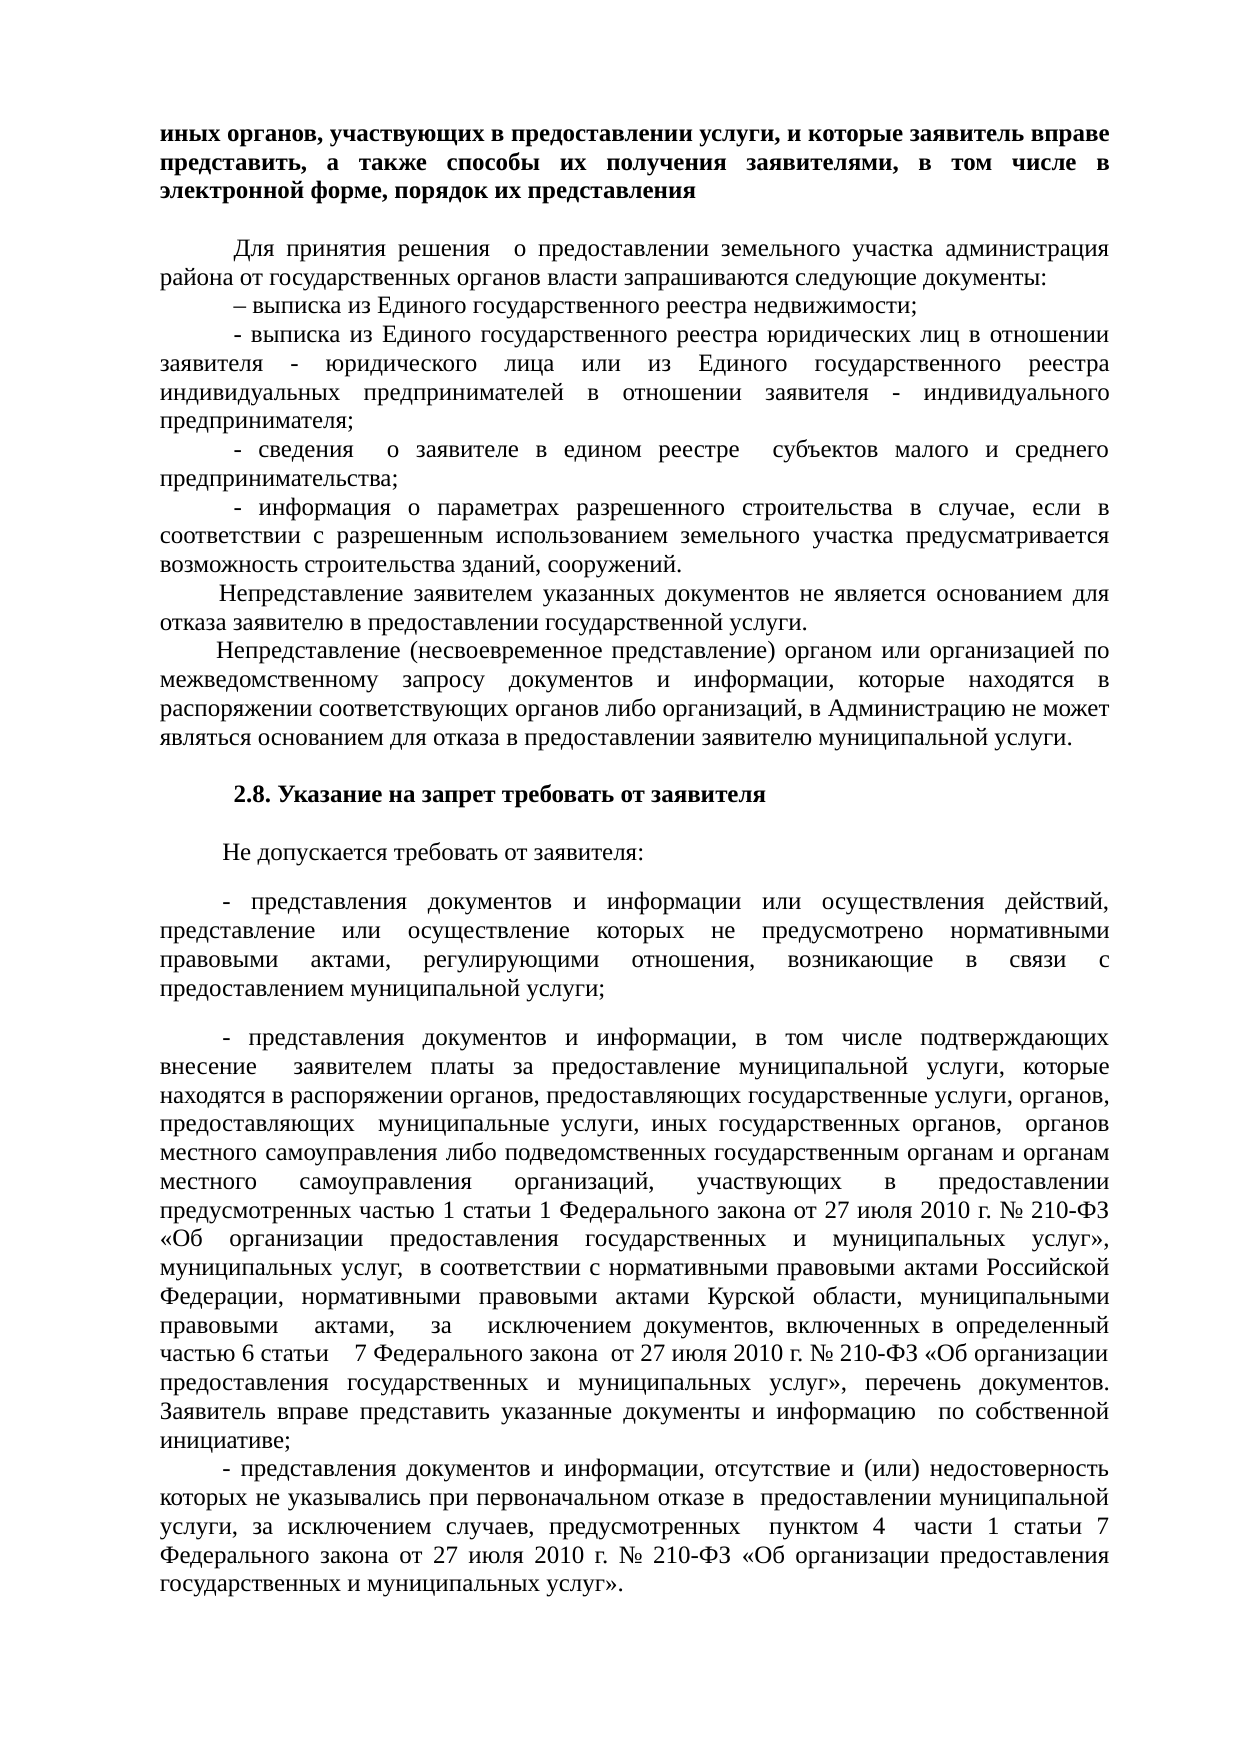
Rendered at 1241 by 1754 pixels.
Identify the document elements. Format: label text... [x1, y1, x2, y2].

text - выписка из Единого государственного реестра юридических лиц в отношении заявителя - юридического лица или из Единого государственного реестра индивидуальных предпринимателей в отношении заявителя - индивидуального предпринимателя; [159, 319, 1110, 434]
text – выписка из Единого государственного реестра недвижимости; [159, 291, 1110, 319]
text Непредставление заявителем указанных документов не является основанием для отказа заявителю в предоставлении государственной услуги. [159, 578, 1110, 636]
text - информация о параметрах разрешенного строительства в случае, если в соответствии с разрешенным использованием земельного участка предусматривается возможность строительства зданий, сооружений. [159, 492, 1110, 578]
text - сведения о заявителе в едином реестре субъектов малого и среднего предпринимательства; [159, 434, 1110, 492]
text Непредставление (несвоевременное представление) органом или организацией по межведомственному запросу документов и информации, которые находятся в распоряжении соответствующих органов либо организаций, в Администрацию не может являться основанием для отказа в предоставлении заявителю муниципальной услуги. [159, 636, 1110, 751]
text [159, 118, 1110, 204]
text - представления документов и информации, отсутствие и (или) недостоверность которых не указывались при первоначальном отказе в предоставлении муниципальной услуги, за исключением случаев, предусмотренных пунктом 4 части 1 статьи 7 Федерального закона от 27 июля 2010 г. № 210-ФЗ «Об организации предоставления государственных и муниципальных услуг». [159, 1453, 1110, 1597]
text 2.8. Указание на запрет требовать от заявителя [159, 779, 1110, 808]
text - представления документов и информации, в том числе подтверждающих внесение заявителем платы за предоставление муниципальной услуги, которые находятся в распоряжении органов, предоставляющих государственные услуги, органов, предоставляющих муниципальные услуги, иных государственных органов, органов местного самоуправления либо подведомственных государственным органам и органам местного самоуправления организаций, участвующих в предоставлении предусмотренных частью 1 статьи 1 Федерального закона от 27 июля 2010 г. № 210-ФЗ «Об организации предоставления государственных и муниципальных услуг», муниципальных услуг, в соответствии с нормативными правовыми актами Российской Федерации, нормативными правовыми актами Курской области, муниципальными правовыми актами, за исключением документов, включенных в определенный частью 6 статьи 7 Федерального закона от 27 июля 2010 г. № 210-ФЗ «Об организации предоставления государственных и муниципальных услуг», перечень документов. Заявитель вправе представить указанные документы и информацию по собственной инициативе; [159, 1022, 1110, 1453]
text Не допускается требовать от заявителя: [159, 837, 1110, 866]
text Для принятия решения о предоставлении земельного участка администрация района от государственных органов власти запрашиваются следующие документы: [159, 233, 1110, 291]
text - представления документов и информации или осуществления действий, представление или осуществление которых не предусмотрено нормативными правовыми актами, регулирующими отношения, возникающие в связи с предоставлением муниципальной услуги; [159, 886, 1110, 1001]
